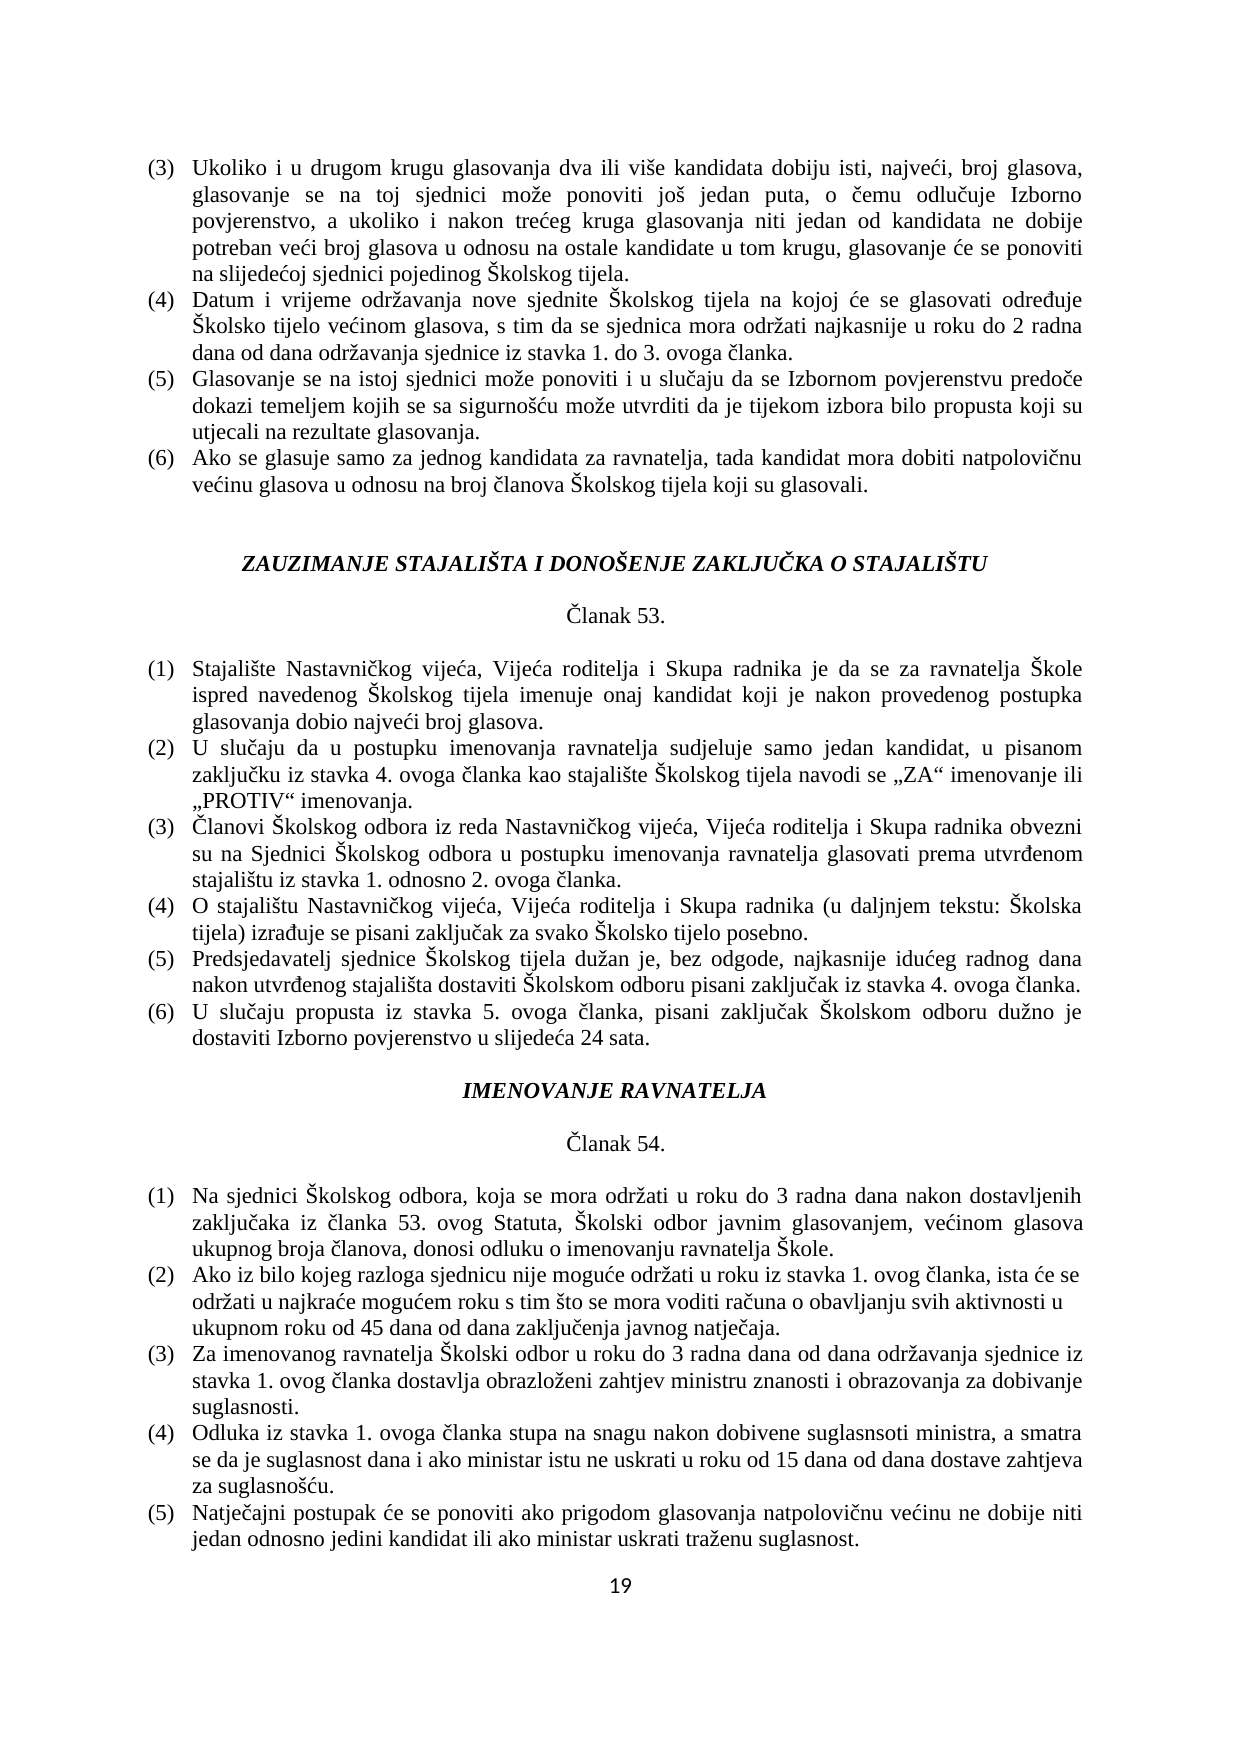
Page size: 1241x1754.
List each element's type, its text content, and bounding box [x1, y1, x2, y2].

list Datum i vrijeme održavanja nove sjednite Školskog tijela na kojoj će se glasovati određuje Školsko tijelo većinom glasova, s tim da se sjednica mora održati najkasnije u roku do 2 radna dana od dana održavanja sjednice iz stavka 1. do 3. ovoga članka. [148, 286, 1084, 365]
list U slučaju propusta iz stavka 5. ovoga članka, pisani zaključak Školskom odboru dužno je dostaviti Izborno povjerenstvo u slijedeća 24 sata. [148, 998, 1084, 1051]
list Stajalište Nastavničkog vijeća, Vijeća roditelja i Skupa radnika je da se za ravnatelja Škole ispred navedenog Školskog tijela imenuje onaj kandidat koji je nakon provedenog postupka glasovanja dobio najveći broj glasova. [148, 655, 1084, 734]
list Ako iz bilo kojeg razloga sjednicu nije moguće održati u roku iz stavka 1. ovog članka, ista će se održati u najkraće mogućem roku s tim što se mora voditi računa o obavljanju svih aktivnosti u ukupnom roku od 45 dana od dana zaključenja javnog natječaja. [148, 1261, 1093, 1340]
list O stajalištu Nastavničkog vijeća, Vijeća roditelja i Skupa radnika (u daljnjem tekstu: Školska tijela) izrađuje se pisani zaključak za svako Školsko tijelo posebno. [148, 892, 1084, 945]
list Za imenovanog ravnatelja Školski odbor u roku do 3 radna dana od dana održavanja sjednice iz stavka 1. ovog članka dostavlja obrazloženi zahtjev ministru znanosti i obrazovanja za dobivanje suglasnosti. [148, 1340, 1084, 1419]
list Ako se glasuje samo za jednog kandidata za ravnatelja, tada kandidat mora dobiti natpolovičnu većinu glasova u odnosu na broj članova Školskog tijela koji su glasovali. [148, 444, 1084, 497]
list Na sjednici Školskog odbora, koja se mora održati u roku do 3 radna dana nakon dostavljenih zaključaka iz članka 53. ovog Statuta, Školski odbor javnim glasovanjem, većinom glasova ukupnog broja članova, donosi odluku o imenovanju ravnatelja Škole. [148, 1182, 1084, 1261]
text IMENOVANJE RAVNATELJA [148, 1077, 1084, 1103]
list Članovi Školskog odbora iz reda Nastavničkog vijeća, Vijeća roditelja i Skupa radnika obvezni su na Sjednici Školskog odbora u postupku imenovanja ravnatelja glasovati prema utvrđenom stajalištu iz stavka 1. odnosno 2. ovoga članka. [148, 813, 1084, 892]
text Članak 53. [148, 602, 1084, 629]
list Predsjedavatelj sjednice Školskog tijela dužan je, bez odgode, najkasnije idućeg radnog dana nakon utvrđenog stajališta dostaviti Školskom odboru pisani zaključak iz stavka 4. ovoga članka. [148, 945, 1084, 998]
list Ukoliko i u drugom krugu glasovanja dva ili više kandidata dobiju isti, najveći, broj glasova, glasovanje se na toj sjednici može ponoviti još jedan puta, o čemu odlučuje Izborno povjerenstvo, a ukoliko i nakon trećeg kruga glasovanja niti jedan od kandidata ne dobije potreban veći broj glasova u odnosu na ostale kandidate u tom krugu, glasovanje će se ponoviti na slijedećoj sjednici pojedinog Školskog tijela. [148, 154, 1084, 286]
list Glasovanje se na istoj sjednici može ponoviti i u slučaju da se Izbornom povjerenstvu predoče dokazi temeljem kojih se sa sigurnošću može utvrditi da je tijekom izbora bilo propusta koji su utjecali na rezultate glasovanja. [148, 365, 1084, 444]
list Odluka iz stavka 1. ovoga članka stupa na snagu nakon dobivene suglasnsoti ministra, a smatra se da je suglasnost dana i ako ministar istu ne uskrati u roku od 15 dana od dana dostave zahtjeva za suglasnošću. [148, 1419, 1084, 1498]
list Natječajni postupak će se ponoviti ako prigodom glasovanja natpolovičnu većinu ne dobije niti jedan odnosno jedini kandidat ili ako ministar uskrati traženu suglasnost. [148, 1498, 1084, 1551]
text ZAUZIMANJE STAJALIŠTA I DONOŠENJE ZAKLJUČKA O STAJALIŠTU [148, 550, 1084, 576]
list U slučaju da u postupku imenovanja ravnatelja sudjeluje samo jedan kandidat, u pisanom zaključku iz stavka 4. ovoga članka kao stajalište Školskog tijela navodi se „ZA“ imenovanje ili „PROTIV“ imenovanja. [148, 734, 1084, 813]
text Članak 54. [148, 1129, 1084, 1156]
